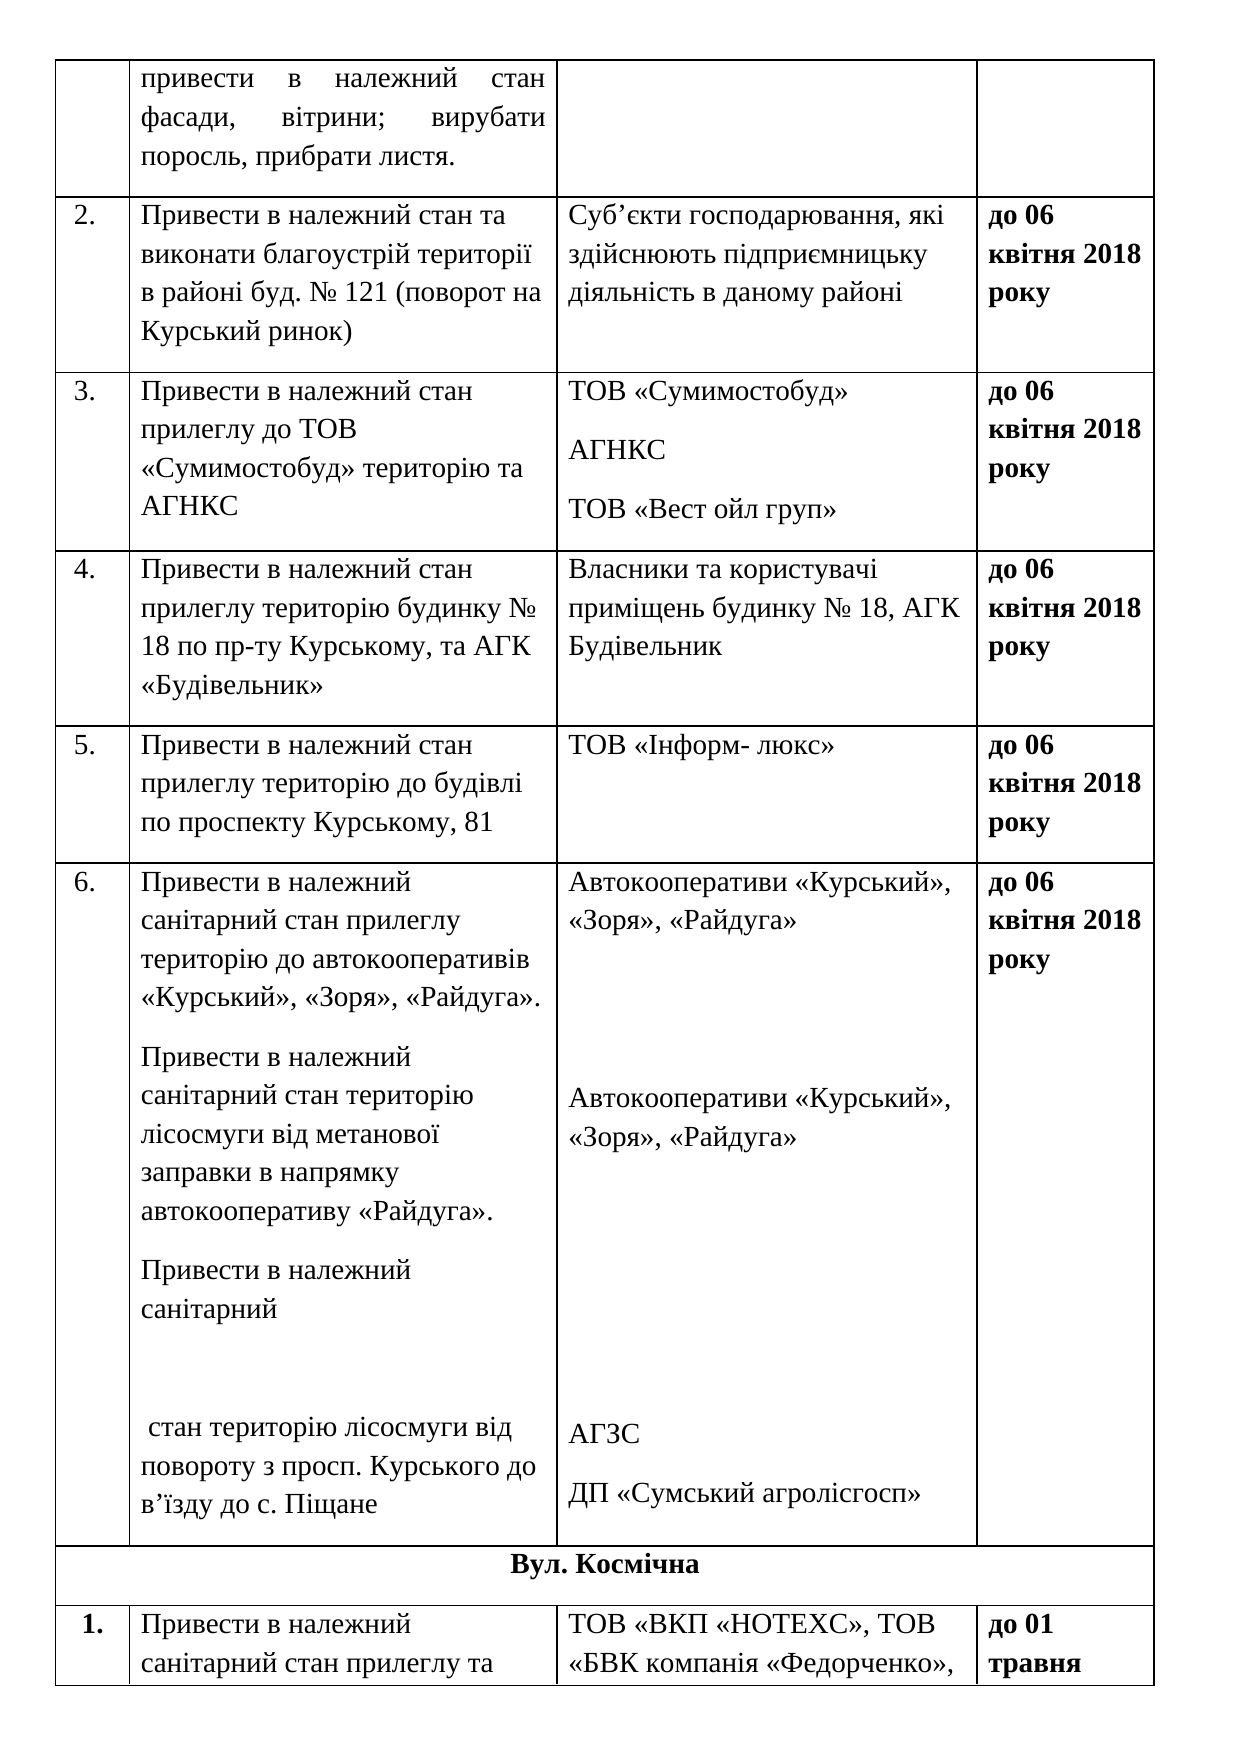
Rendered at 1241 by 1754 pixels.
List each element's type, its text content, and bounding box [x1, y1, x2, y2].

table_cell до 06 квітня 2018 року [978, 864, 1153, 1545]
table_cell [56, 198, 129, 371]
table_cell до 06 квітня 2018 року [978, 198, 1153, 371]
table_cell [56, 864, 129, 1545]
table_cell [130, 61, 556, 196]
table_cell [978, 61, 1153, 196]
table_cell [56, 373, 129, 550]
table_cell 1. [56, 1606, 129, 1684]
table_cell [558, 61, 976, 196]
table_cell Привести в належний стан прилеглу територію будинку № 18 по пр-ту Курському, та АГК «Будівельник» [130, 552, 556, 725]
table_cell Власники та користувачі приміщень будинку № 18, АГК Будівельник [558, 552, 976, 725]
table_cell ТОВ «Інформ- люкс» [558, 727, 976, 862]
table_cell [56, 552, 129, 725]
table_cell Привести в належний санітарний стан прилеглу територію до автокооперативів «Курський», «Зоря», «Райдуга». Привести в належний санітарний стан територію лісосмуги від метанової заправки в напрямку автокооперативу «Райдуга». Привести в належний санітарний стан територію лісосмуги від повороту з просп. Курського до в’їзду до с. Піщане [130, 864, 556, 1545]
table_cell [56, 727, 129, 862]
table_cell Привести в належний стан прилеглу територію до будівлі по проспекту Курському, 81 [130, 727, 556, 862]
table_cell до 06 квітня 2018 року [978, 552, 1153, 725]
table_cell Привести в належний стан та виконати благоустрій території в районі буд. № 121 (поворот на Курський ринок) [130, 198, 556, 371]
table_cell до 06 квітня 2018 року [978, 373, 1153, 550]
table_cell ТОВ «Сумимостобуд» АГНКС ТОВ «Вест ойл груп» [558, 373, 976, 550]
table_cell Привести в належний стан прилеглу до ТОВ «Сумимостобуд» територію та АГНКС [130, 373, 556, 550]
table_cell Суб’єкти господарювання, які здійснюють підприємницьку діяльність в даному районі [558, 198, 976, 371]
table_cell Вул. Космічна [56, 1547, 1153, 1605]
table_cell до 06 квітня 2018 року [978, 727, 1153, 862]
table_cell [558, 1606, 976, 1684]
table_cell [56, 61, 129, 196]
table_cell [130, 1606, 556, 1684]
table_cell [978, 1606, 1153, 1684]
table_cell Автокооперативи «Курський», «Зоря», «Райдуга» Автокооперативи «Курський», «Зоря», «Райдуга» АГЗС ДП «Сумський агролісгосп» [558, 864, 976, 1545]
